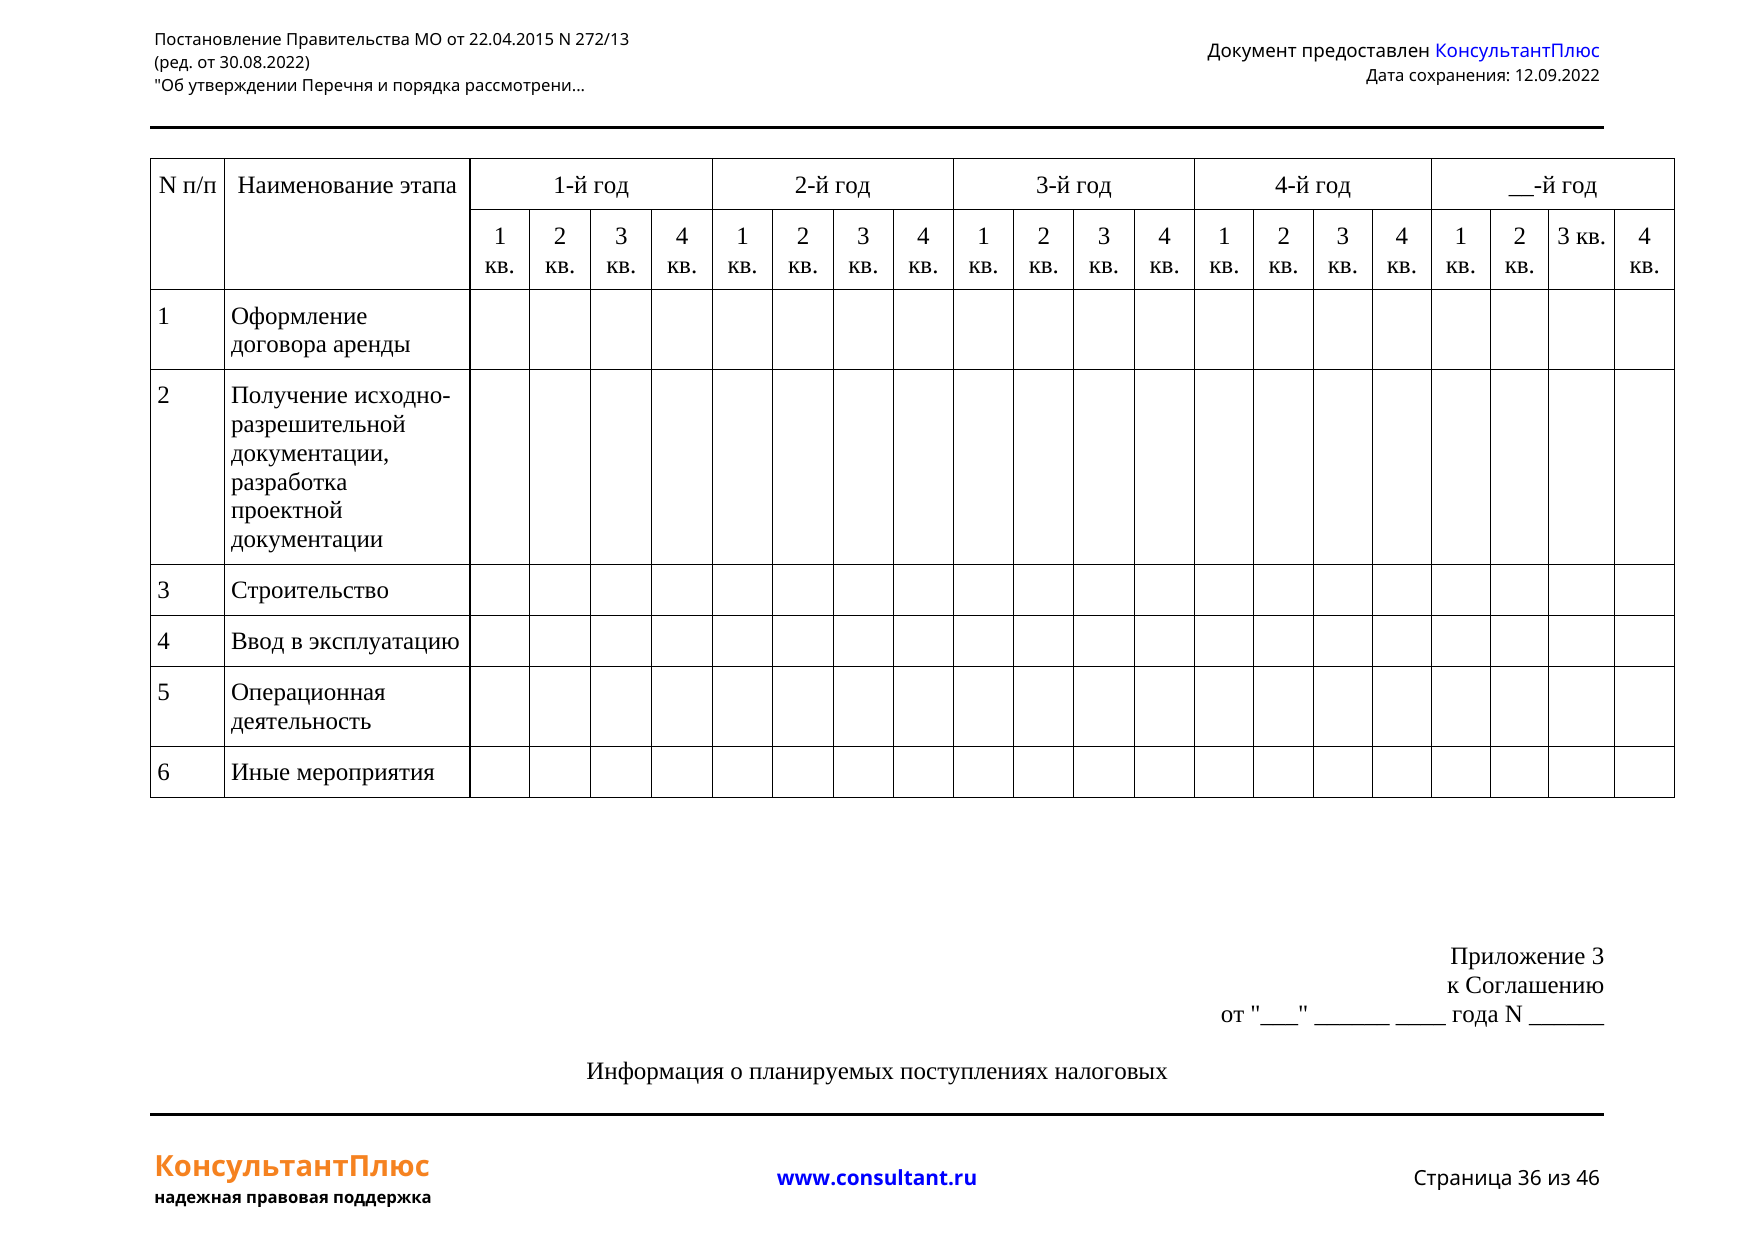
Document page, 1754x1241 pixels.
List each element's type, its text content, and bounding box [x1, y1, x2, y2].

table_cell 4 кв. [894, 210, 953, 289]
table_cell [773, 667, 833, 746]
table_cell [834, 565, 893, 615]
table_cell [834, 667, 893, 746]
table_cell [713, 290, 772, 369]
table_cell [1314, 747, 1372, 797]
table_cell [1254, 370, 1313, 564]
table_cell [652, 290, 712, 369]
table_cell [1432, 667, 1490, 746]
table_cell [713, 747, 772, 797]
table_cell 3 кв. [834, 210, 893, 289]
table_cell [954, 290, 1013, 369]
table_cell [954, 667, 1013, 746]
table_cell [1135, 747, 1194, 797]
text к Соглашению [150, 970, 1604, 999]
table_cell [471, 747, 529, 797]
table_cell [894, 370, 953, 564]
table_cell [1549, 667, 1614, 746]
table_cell [1135, 565, 1194, 615]
table_cell Операционная деятельность [225, 667, 469, 746]
table_cell Получение исходно-разрешительной документации, разработка проектной документации [225, 370, 469, 564]
table_cell [471, 667, 529, 746]
table_cell [1491, 747, 1548, 797]
table_cell [1549, 290, 1614, 369]
table_cell [954, 370, 1013, 564]
table_cell [713, 565, 772, 615]
table_cell [1615, 667, 1674, 746]
table_cell [530, 290, 590, 369]
table_cell [591, 616, 651, 666]
table_cell [530, 667, 590, 746]
table_cell 1 [151, 290, 224, 369]
table_cell [773, 747, 833, 797]
table_cell [1074, 290, 1134, 369]
table_cell [834, 747, 893, 797]
table_header N п/п [151, 159, 224, 289]
table_cell [1373, 616, 1431, 666]
table_cell [1195, 747, 1253, 797]
table_cell 1 кв. [471, 210, 529, 289]
table_cell [1135, 370, 1194, 564]
table_cell [773, 565, 833, 615]
table_cell [652, 565, 712, 615]
table_cell [894, 667, 953, 746]
table_cell 1 кв. [1432, 210, 1490, 289]
table_cell [1491, 290, 1548, 369]
table_cell 6 [151, 747, 224, 797]
table_cell [1615, 565, 1674, 615]
table_cell 4 кв. [1615, 210, 1674, 289]
table_cell [1314, 565, 1372, 615]
table_cell [1491, 565, 1548, 615]
table_cell 4 кв. [652, 210, 712, 289]
table_cell [834, 290, 893, 369]
table_cell Оформление договора аренды [225, 290, 469, 369]
table_cell [1615, 616, 1674, 666]
table_cell [1195, 565, 1253, 615]
table_cell [1615, 747, 1674, 797]
table_cell [1491, 667, 1548, 746]
table_cell [591, 290, 651, 369]
table_header 4-й год [1195, 159, 1431, 209]
table_cell [834, 370, 893, 564]
table_cell [530, 747, 590, 797]
table_cell [1432, 747, 1490, 797]
table_cell [1014, 290, 1073, 369]
table_cell [1432, 290, 1490, 369]
table_cell [1074, 370, 1134, 564]
table_cell [652, 616, 712, 666]
table_cell [652, 667, 712, 746]
table_cell [894, 565, 953, 615]
table_cell 2 кв. [1254, 210, 1313, 289]
table_cell [773, 290, 833, 369]
table_cell [1195, 370, 1253, 564]
table_cell [773, 616, 833, 666]
table_cell [1549, 370, 1614, 564]
table_cell [954, 616, 1013, 666]
table_cell [1314, 370, 1372, 564]
table_cell [1135, 616, 1194, 666]
table_cell [1195, 290, 1253, 369]
table_cell [1074, 565, 1134, 615]
table_cell [1314, 290, 1372, 369]
table_header 1-й год [471, 159, 712, 209]
table_header Наименование этапа [225, 159, 469, 289]
table_header 2-й год [713, 159, 953, 209]
table_cell [1254, 290, 1313, 369]
table_cell [1074, 747, 1134, 797]
table_cell [1549, 565, 1614, 615]
table_cell 1 кв. [1195, 210, 1253, 289]
table_cell [1195, 616, 1253, 666]
table_cell [652, 370, 712, 564]
table_cell [1254, 747, 1313, 797]
table_cell Строительство [225, 565, 469, 615]
table_cell 1 кв. [954, 210, 1013, 289]
table_cell [1491, 616, 1548, 666]
table_cell 3 [151, 565, 224, 615]
table_cell [1074, 616, 1134, 666]
table_cell [591, 667, 651, 746]
table_cell 2 кв. [1491, 210, 1548, 289]
table_header __-й год [1432, 159, 1674, 209]
table_cell [713, 616, 772, 666]
table_cell Ввод в эксплуатацию [225, 616, 469, 666]
table_cell [591, 565, 651, 615]
table_cell [591, 747, 651, 797]
table_cell [1373, 747, 1431, 797]
table_cell [471, 290, 529, 369]
table_cell [1014, 565, 1073, 615]
table_cell [471, 616, 529, 666]
table_cell [773, 370, 833, 564]
table_cell [1615, 290, 1674, 369]
text Приложение 3 [150, 941, 1604, 970]
table_cell 4 кв. [1135, 210, 1194, 289]
table_cell Иные мероприятия [225, 747, 469, 797]
table_cell [1314, 667, 1372, 746]
table_cell [1254, 565, 1313, 615]
table_cell 2 [151, 370, 224, 564]
table_cell [713, 667, 772, 746]
table_cell [894, 747, 953, 797]
table_cell [894, 616, 953, 666]
table_cell [1373, 370, 1431, 564]
table_cell [530, 370, 590, 564]
table_cell [834, 616, 893, 666]
table_cell [1432, 370, 1490, 564]
table_header 3-й год [954, 159, 1194, 209]
text от "___" ______ ____ года N ______ [150, 999, 1604, 1028]
table_cell [1373, 290, 1431, 369]
table_cell [1014, 667, 1073, 746]
table_cell [1135, 667, 1194, 746]
table_cell [1014, 616, 1073, 666]
table_cell [652, 747, 712, 797]
table_cell [530, 616, 590, 666]
table_cell [591, 370, 651, 564]
text Информация о планируемых поступлениях налоговых [150, 1056, 1604, 1085]
table_cell [1254, 667, 1313, 746]
table_cell [1491, 370, 1548, 564]
table_cell 3 кв. [591, 210, 651, 289]
table_cell [1549, 616, 1614, 666]
table_cell 3 кв. [1074, 210, 1134, 289]
table_cell [471, 370, 529, 564]
table_cell 3 кв. [1549, 210, 1614, 289]
table_cell [1373, 565, 1431, 615]
table_cell [954, 747, 1013, 797]
table_cell 5 [151, 667, 224, 746]
table_cell [713, 370, 772, 564]
table_cell [1135, 290, 1194, 369]
table_cell 2 кв. [530, 210, 590, 289]
table_cell [530, 565, 590, 615]
table_cell 1 кв. [713, 210, 772, 289]
table_cell [1373, 667, 1431, 746]
table_cell [1014, 370, 1073, 564]
table_cell [1195, 667, 1253, 746]
table_cell 4 кв. [1373, 210, 1431, 289]
table_cell [1432, 616, 1490, 666]
table_cell 2 кв. [1014, 210, 1073, 289]
table_cell [1549, 747, 1614, 797]
table_cell [1615, 370, 1674, 564]
table_cell [1432, 565, 1490, 615]
table_cell [894, 290, 953, 369]
table_cell [1254, 616, 1313, 666]
table_cell [954, 565, 1013, 615]
table_cell [471, 565, 529, 615]
table_cell 2 кв. [773, 210, 833, 289]
table_cell 4 [151, 616, 224, 666]
table_cell 3 кв. [1314, 210, 1372, 289]
table_cell [1074, 667, 1134, 746]
table_cell [1314, 616, 1372, 666]
table_cell [1014, 747, 1073, 797]
